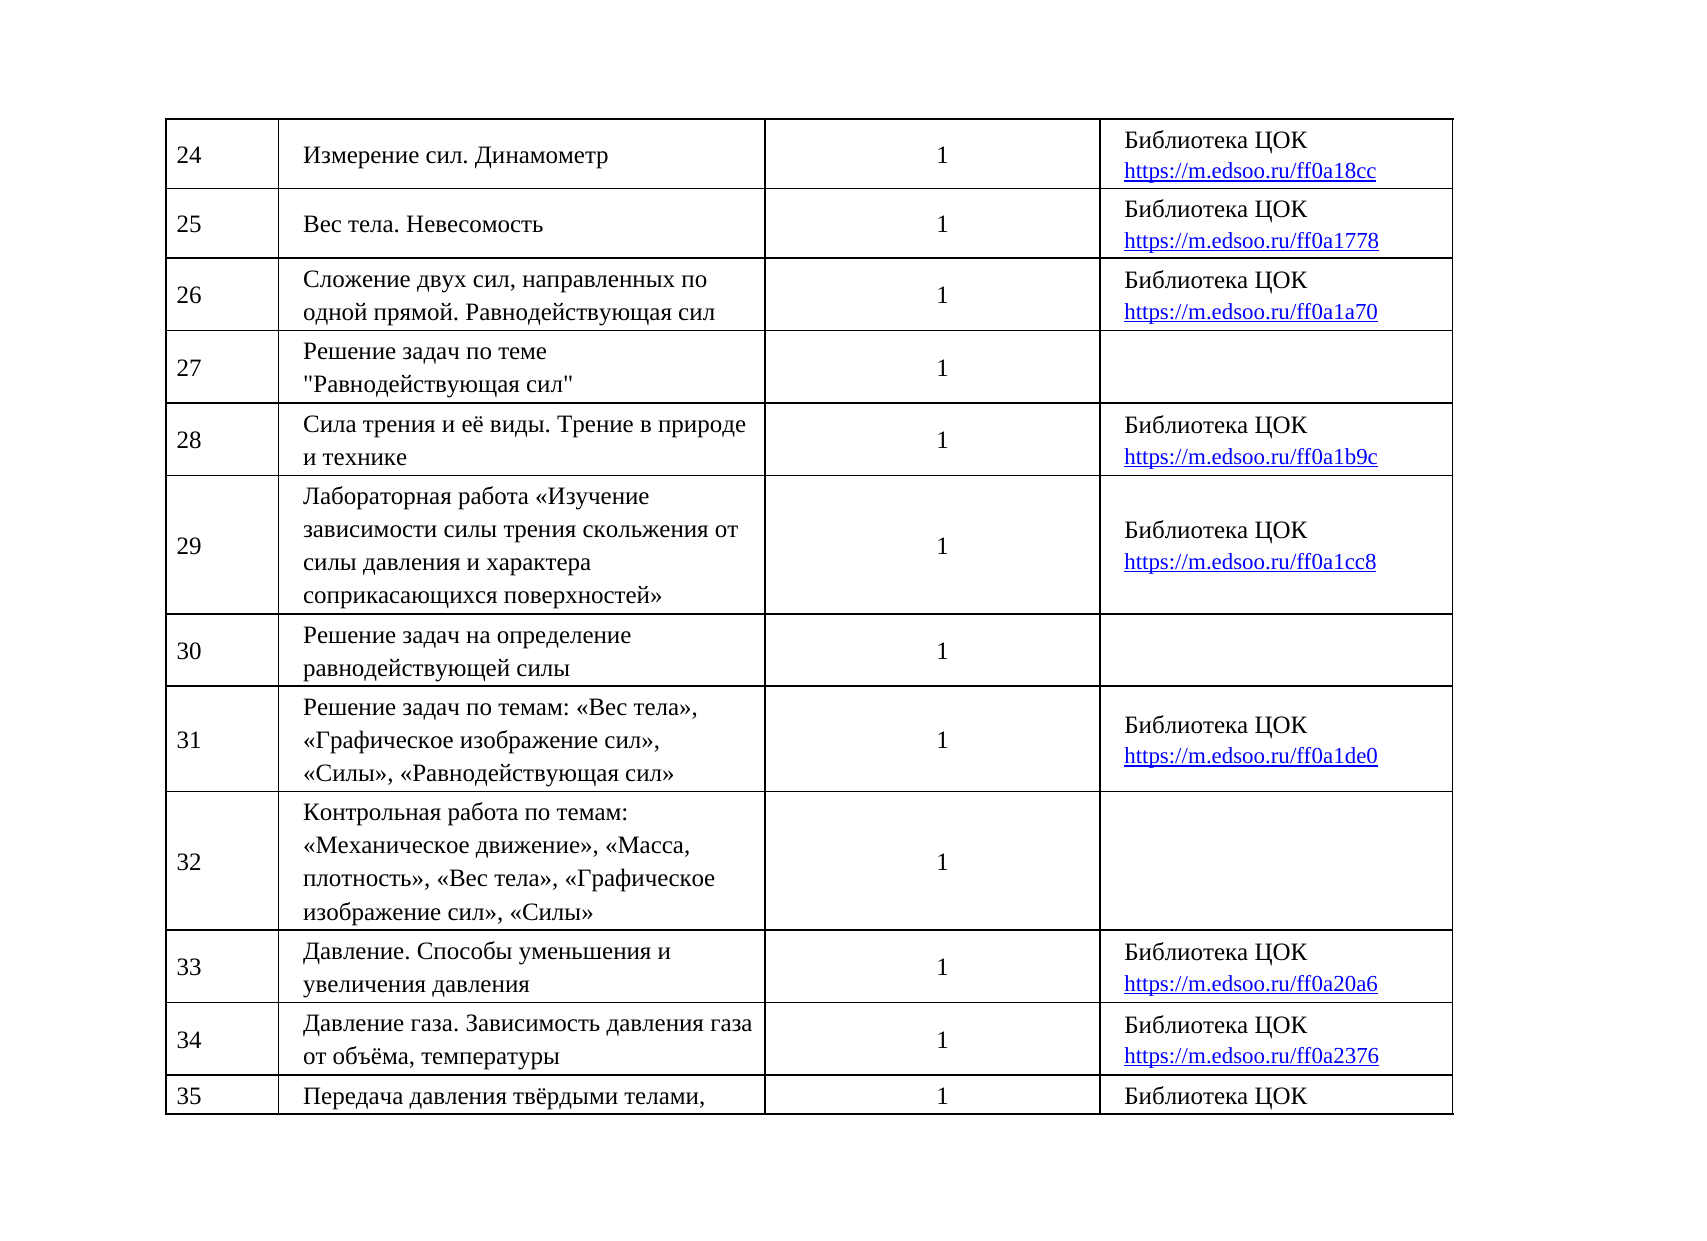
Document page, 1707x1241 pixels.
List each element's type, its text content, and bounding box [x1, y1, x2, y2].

table_cell Лабораторная работа «Изучение зависимости силы трения скольжения от силы давления и характера соприкасающихся поверхностей» [279, 476, 764, 613]
table_cell 1 [766, 476, 1099, 613]
table_cell 1 [766, 189, 1099, 257]
table_cell Сложение двух сил, направленных по одной прямой. Равнодействующая сил [279, 259, 764, 330]
table_cell Давление. Способы уменьшения и увеличения давления [279, 931, 764, 1002]
table_cell 33 [167, 931, 278, 1002]
table_cell Библиотека ЦОК https://m.edsoo.ru/ff0a1b9c [1101, 404, 1452, 474]
table_cell [1101, 331, 1452, 402]
table_cell 1 [766, 331, 1099, 402]
table_cell Сила трения и её виды. Трение в природе и технике [279, 404, 764, 474]
table_cell Библиотека ЦОК https://m.edsoo.ru/ff0a1cc8 [1101, 476, 1452, 613]
table_cell 32 [167, 792, 278, 929]
table_cell 25 [167, 189, 278, 257]
table_cell Библиотека ЦОК https://m.edsoo.ru/ff0a20a6 [1101, 931, 1452, 1002]
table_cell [1101, 189, 1452, 257]
table_cell Давление газа. Зависимость давления газа от объёма, температуры [279, 1003, 764, 1074]
table_cell Библиотека ЦОК https://m.edsoo.ru/ff0a18cc [1101, 120, 1452, 188]
table_cell Библиотека ЦОК https://m.edsoo.ru/ff0a1de0 [1101, 687, 1452, 791]
table_cell Библиотека ЦОК https://m.edsoo.ru/ff0a2376 [1101, 1003, 1452, 1074]
table_cell Решение задач по теме "Равнодействующая сил" [279, 331, 764, 402]
table_cell Решение задач по темам: «Вес тела», «Графическое изображение сил», «Силы», «Равнодействующая сил» [279, 687, 764, 791]
table_cell [1101, 792, 1452, 929]
table_cell 27 [167, 331, 278, 402]
table_cell 26 [167, 259, 278, 330]
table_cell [279, 1076, 764, 1113]
table_cell 1 [766, 120, 1099, 188]
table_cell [1101, 1076, 1452, 1113]
table_cell 1 [766, 1003, 1099, 1074]
table_cell 29 [167, 476, 278, 613]
table_cell 1 [766, 259, 1099, 330]
table_cell 1 [766, 404, 1099, 474]
table_cell 34 [167, 1003, 278, 1074]
table_cell 35 [167, 1076, 278, 1113]
table_cell Вес тела. Невесомость [279, 189, 764, 257]
table_cell Решение задач на определение равнодействующей силы [279, 615, 764, 685]
table_cell 1 [766, 687, 1099, 791]
table_cell 1 [766, 931, 1099, 1002]
table_cell 31 [167, 687, 278, 791]
table_cell 24 [167, 120, 278, 188]
table_cell Библиотека ЦОК https://m.edsoo.ru/ff0a1a70 [1101, 259, 1452, 330]
table_cell 28 [167, 404, 278, 474]
table_cell 30 [167, 615, 278, 685]
table_cell Измерение сил. Динамометр [279, 120, 764, 188]
table_cell Контрольная работа по темам: «Механическое движение», «Масса, плотность», «Вес тела», «Графическое изображение сил», «Силы» [279, 792, 764, 929]
table_cell 1 [766, 792, 1099, 929]
table_cell [1101, 615, 1452, 685]
table_cell 1 [766, 1076, 1099, 1113]
table_cell 1 [766, 615, 1099, 685]
